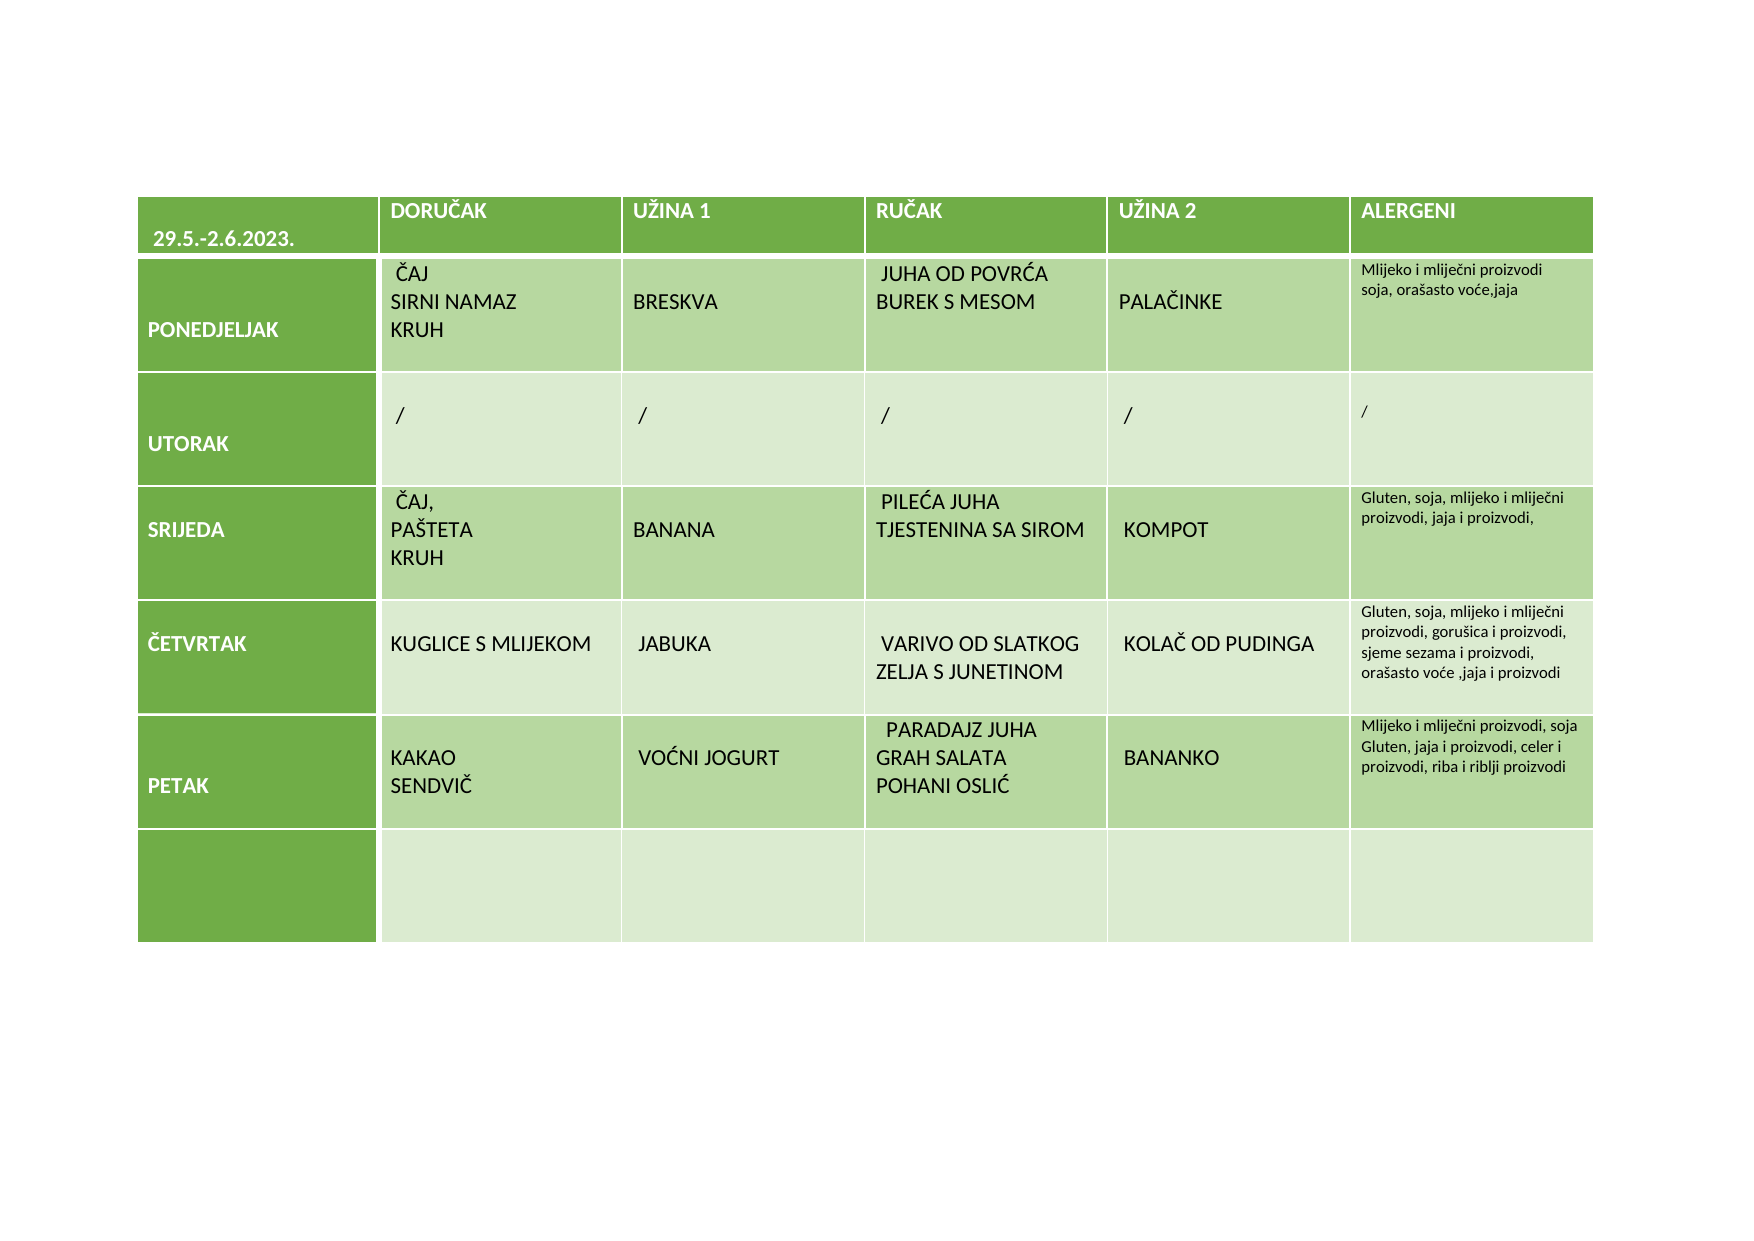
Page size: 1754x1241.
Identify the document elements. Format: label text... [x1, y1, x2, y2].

table_cell / [382, 373, 621, 485]
table_cell Gluten, soja, mlijeko i mliječni proizvodi, jaja i proizvodi, [1351, 487, 1593, 599]
table_cell VOĆNI JOGURT [623, 716, 864, 828]
table_cell KUGLICE S MLIJEKOM [382, 601, 621, 713]
table_cell [1108, 830, 1349, 942]
table_cell Gluten, soja, mlijeko i mliječni proizvodi, gorušica i proizvodi, sjeme sezama i proizvodi, orašasto voće ,jaja i proizvodi [1351, 601, 1593, 713]
table_cell PALAČINKE [1108, 259, 1349, 371]
table_cell / [865, 373, 1107, 485]
table_cell BANANKO [1108, 716, 1349, 828]
table_cell / [1108, 373, 1349, 485]
table_cell PONEDJELJAK [138, 259, 376, 371]
table_cell Mlijeko i mliječni proizvodi, soja Gluten, jaja i proizvodi, celer i proizvodi, riba i riblji proizvodi [1351, 716, 1593, 828]
table_cell BRESKVA [623, 259, 864, 371]
table_cell PILEĆA JUHA TJESTENINA SA SIROM [866, 487, 1106, 599]
table_header DORUČAK [380, 197, 621, 253]
table_cell VARIVO OD SLATKOG ZELJA S JUNETINOM [865, 601, 1107, 713]
table_cell ČETVRTAK [138, 601, 376, 713]
table_header RUČAK [866, 197, 1106, 253]
table_header UŽINA 1 [623, 197, 864, 253]
table_cell JUHA OD POVRĆA BUREK S MESOM [866, 259, 1106, 371]
table_cell BANANA [623, 487, 864, 599]
table_cell KAKAO SENDVIČ [382, 716, 621, 828]
table_header UŽINA 2 [1108, 197, 1349, 253]
table_cell JABUKA [622, 601, 864, 713]
table_cell SRIJEDA [138, 487, 376, 599]
table_cell PETAK [138, 716, 376, 828]
table_header ALERGENI [1351, 197, 1593, 253]
table_cell [138, 830, 376, 942]
table_cell UTORAK [138, 373, 376, 485]
table_cell / [1351, 373, 1593, 485]
table_cell [865, 830, 1107, 942]
table_cell ČAJ, PAŠTETA KRUH [382, 487, 621, 599]
table_cell ČAJ SIRNI NAMAZ KRUH [382, 259, 621, 371]
table_cell [382, 830, 621, 942]
table_cell KOLAČ OD PUDINGA [1108, 601, 1349, 713]
table_header 29.5.-2.6.2023. [138, 197, 378, 253]
table_cell Mlijeko i mliječni proizvodi soja, orašasto voće,jaja [1351, 259, 1593, 371]
table_cell KOMPOT [1108, 487, 1349, 599]
table_cell PARADAJZ JUHA GRAH SALATA POHANI OSLIĆ [866, 716, 1106, 828]
table_cell / [622, 373, 864, 485]
table_cell [1351, 830, 1593, 942]
table_cell [622, 830, 864, 942]
